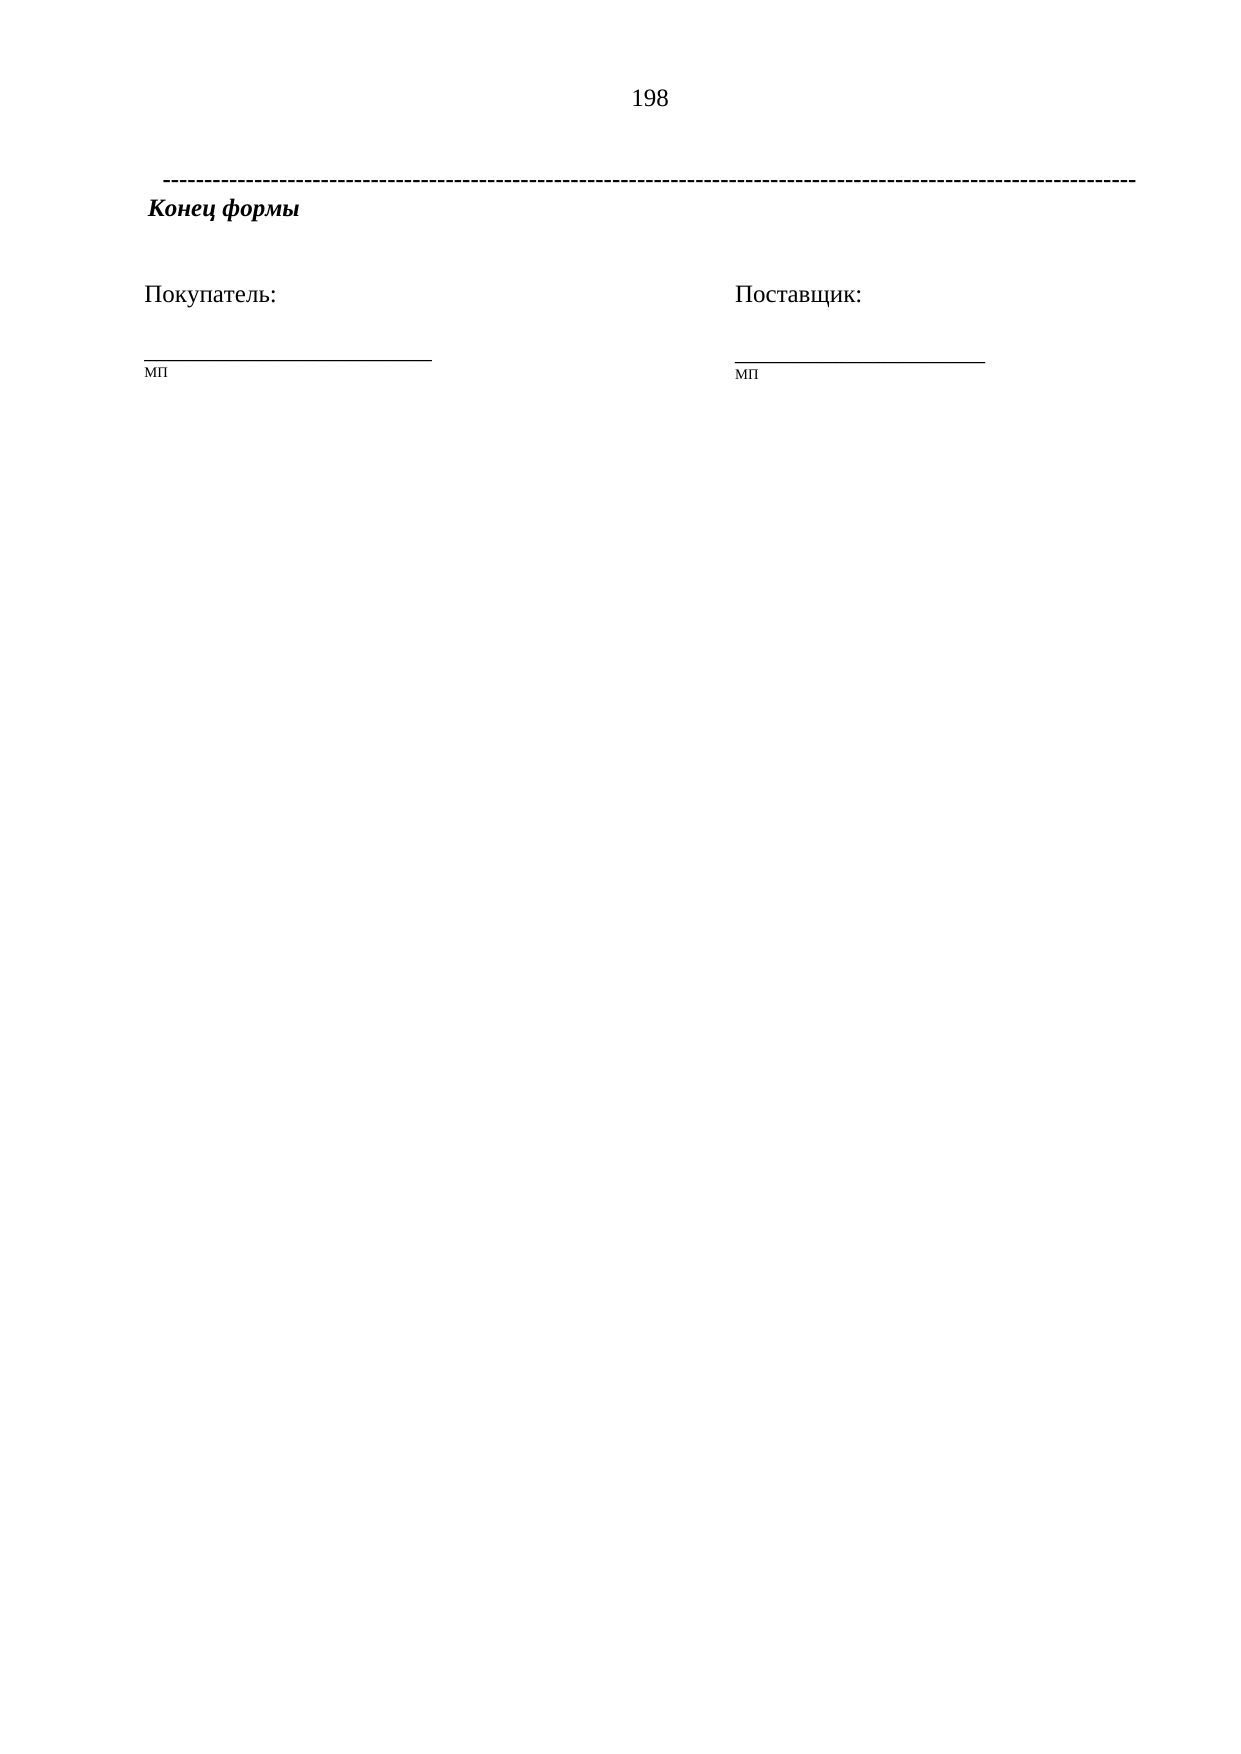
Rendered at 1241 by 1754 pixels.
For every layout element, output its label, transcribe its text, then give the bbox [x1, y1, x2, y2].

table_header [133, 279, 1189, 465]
text --------------------------------------------------------------------------------------------------------------------- [148, 164, 1152, 193]
text Конец формы [148, 193, 1152, 222]
